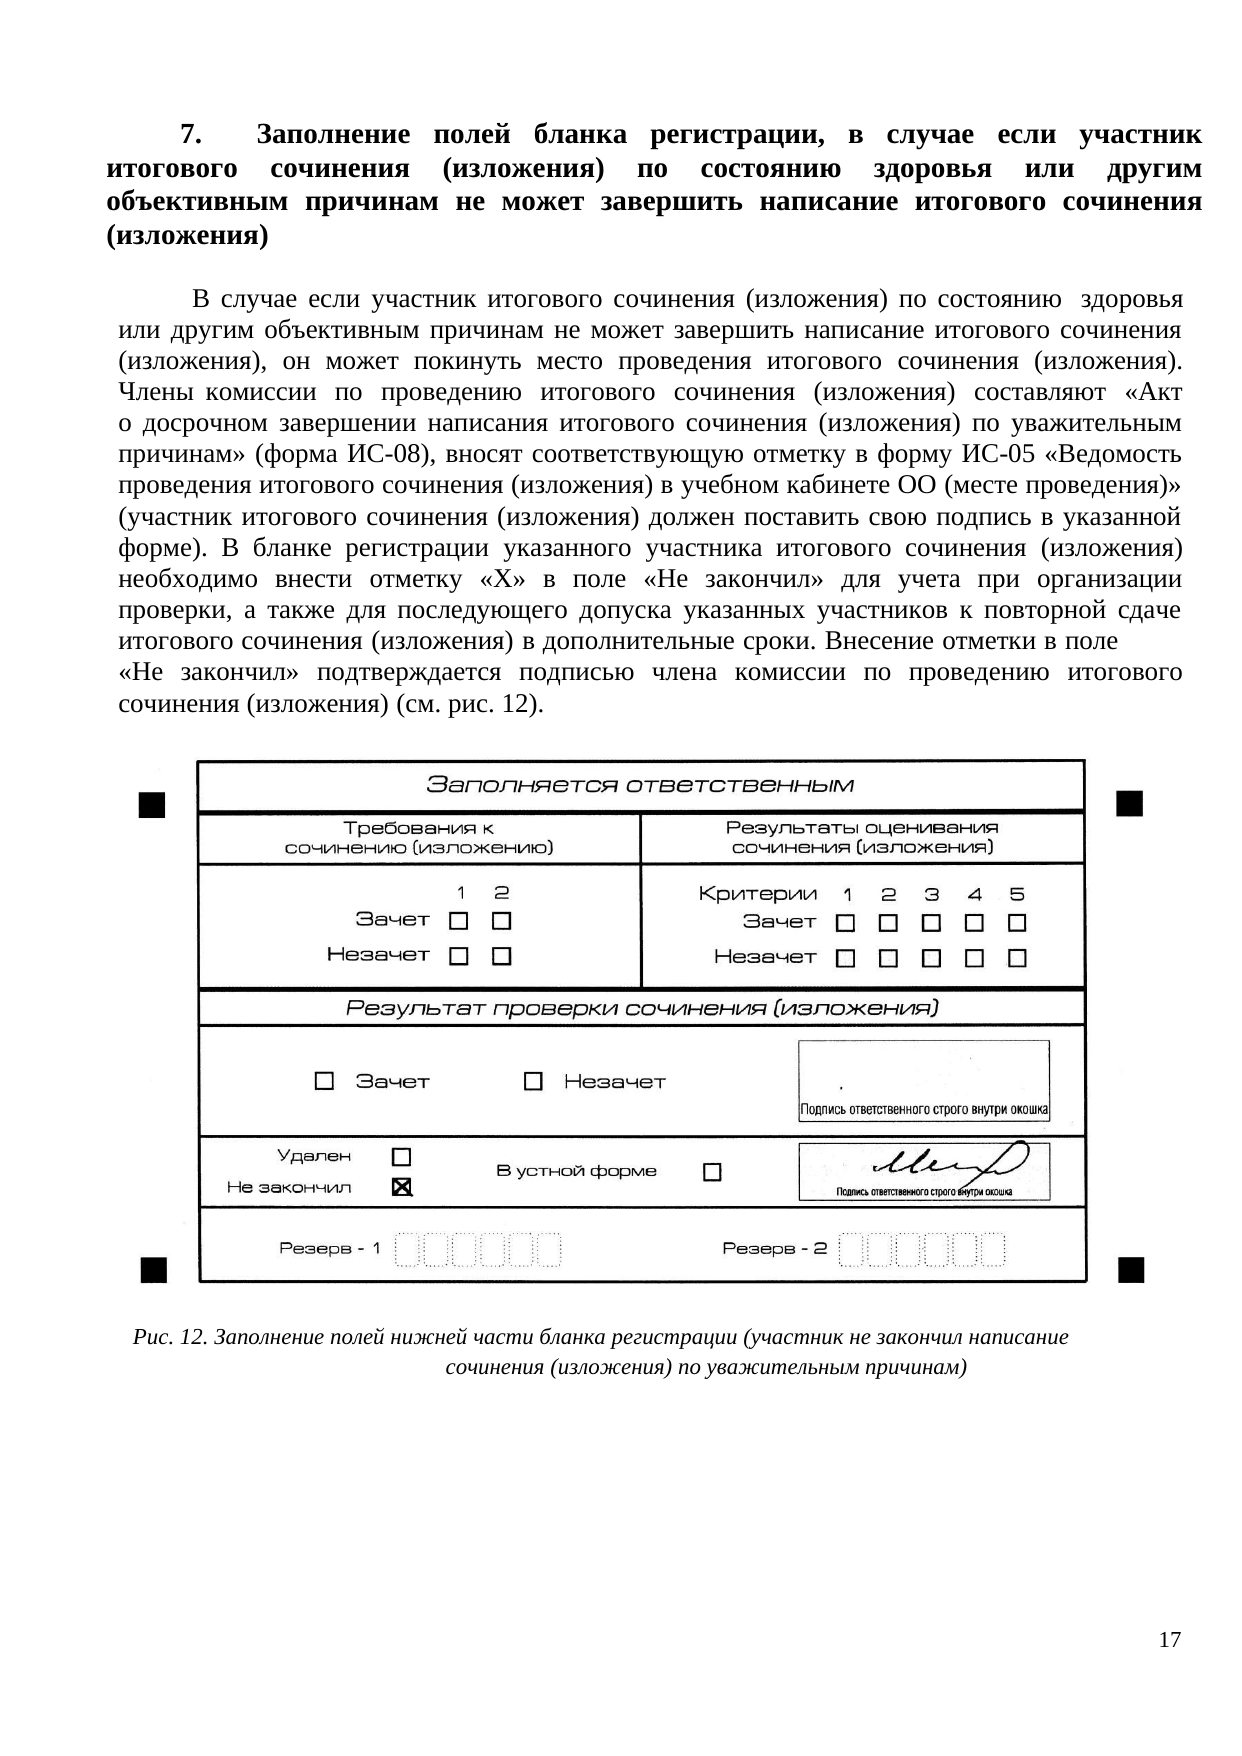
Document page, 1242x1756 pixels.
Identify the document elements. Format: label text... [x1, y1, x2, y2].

text В случае если участник итогового сочинения (изложения) по состоянию здоровья или другим объективным причинам не может завершить написание итогового сочинения (изложения), он может покинуть место проведения итогового сочинения (изложения). Члены комиссии по проведению итогового сочинения (изложения) составляют «Акт о досрочном завершении написания итогового сочинения (изложения) по уважительным причинам» (форма ИС-08), вносят соответствующую отметку в форму ИС-05 «Ведомость проведения итогового сочинения (изложения) в учебном кабинете ОО (месте проведения)» (участник итогового сочинения (изложения) должен поставить свою подпись в указанной форме). В бланке регистрации указанного участника итогового сочинения (изложения) необходимо внести отметку «Х» в поле «Не закончил» для учета при организации проверки, а также для последующего допуска указанных участников к повторной сдаче итогового сочинения (изложения) в дополнительные сроки. Внесение отметки в поле [118, 282, 1183, 655]
picture [138, 757, 1145, 1284]
text Рис. 12. Заполнение полей нижней части бланка регистрации (участник не закончил написание сочинения (изложения) по уважительным причинам) [133, 1323, 1176, 1379]
subtitle Заполнение полей бланка регистрации, в случае если участник итогового сочинения (изложения) по состоянию здоровья или другим объективным причинам не может завершить написание итогового сочинения (изложения) [106, 116, 1203, 251]
text «Не закончил» подтверждается подписью члена комиссии по проведению итогового сочинения (изложения) (см. рис. 12). [118, 656, 1183, 718]
